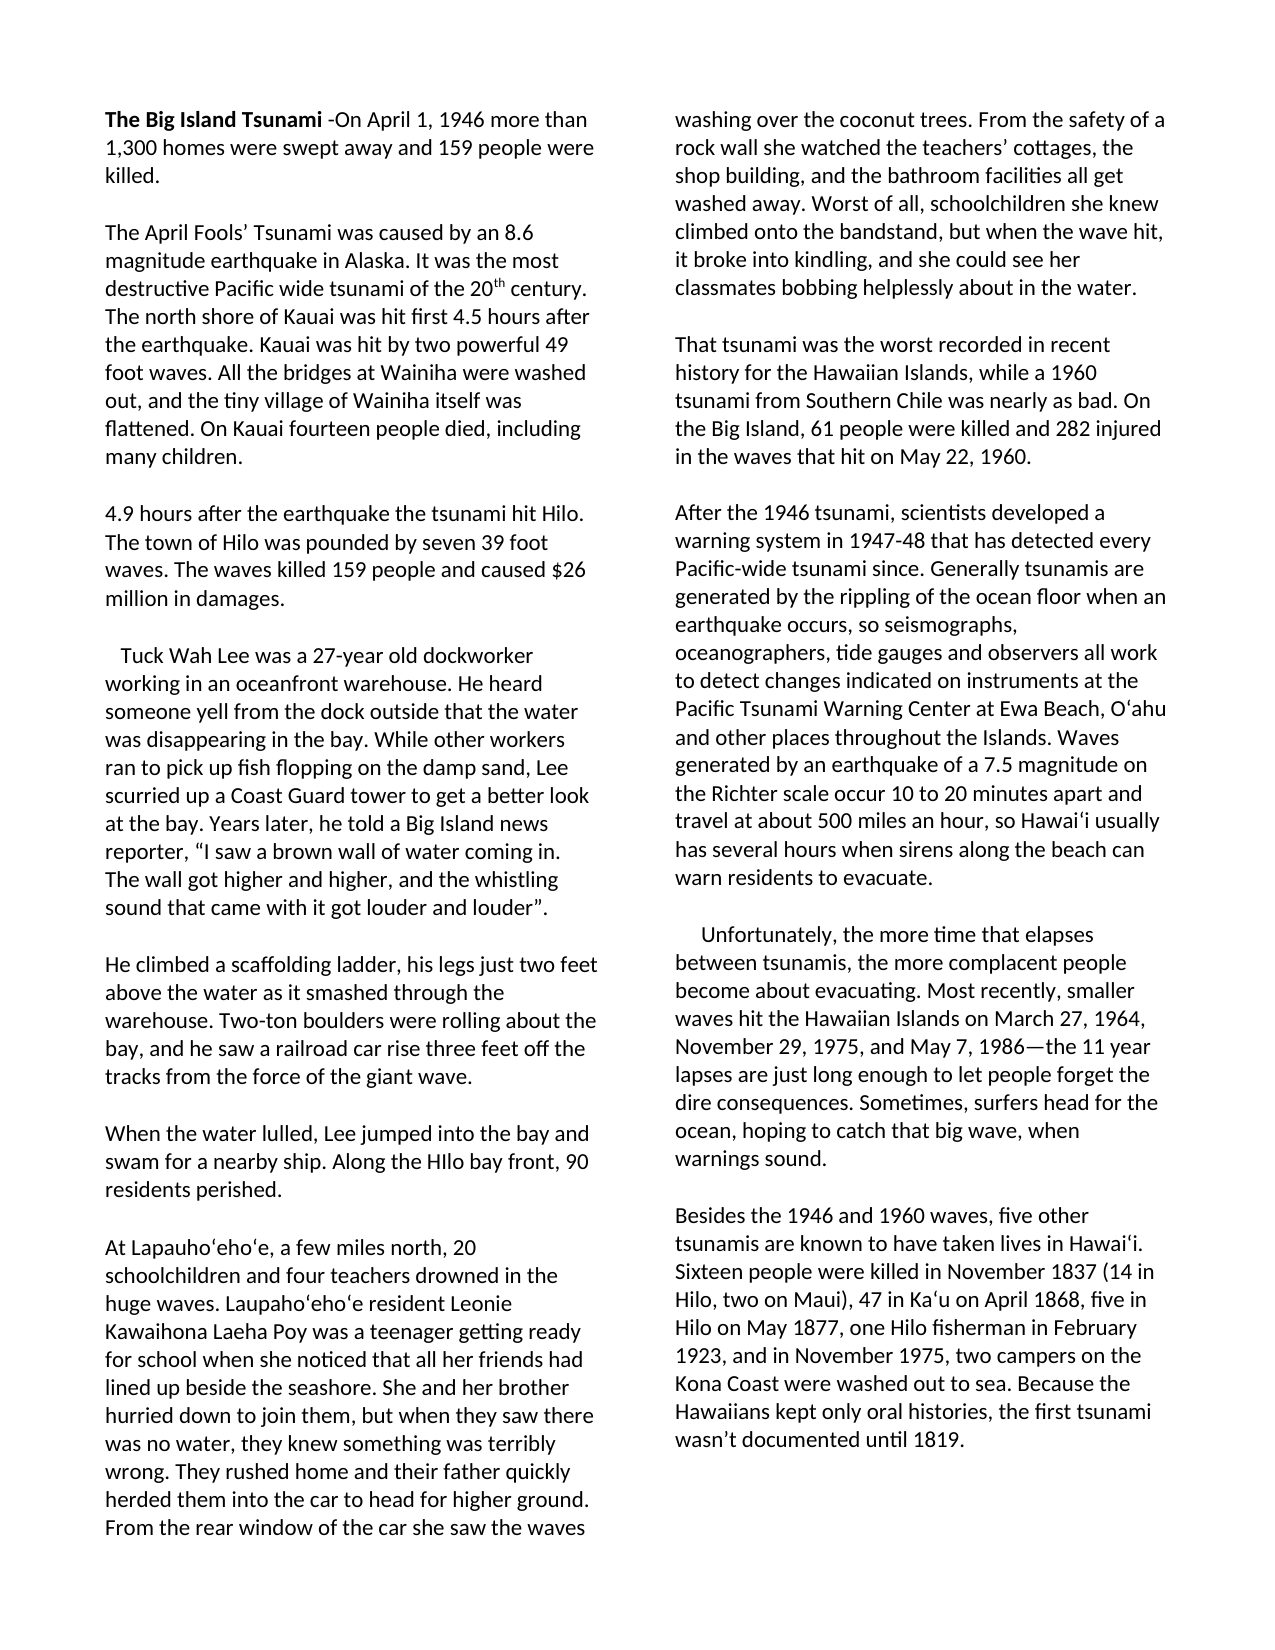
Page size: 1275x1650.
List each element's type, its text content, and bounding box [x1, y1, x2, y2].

text When the water lulled, Lee jumped into the bay and swam for a nearby ship. Along the HIlo bay front, 90 residents perished. [105, 1119, 600, 1203]
text Besides the 1946 and 1960 waves, five other tsunamis are known to have taken lives in Hawai‘i. Sixteen people were killed in November 1837 (14 in Hilo, two on Maui), 47 in Ka‘u on April 1868, five in Hilo on May 1877, one Hilo fisherman in February 1923, and in November 1975, two campers on the Kona Coast were washed out to sea. Because the Hawaiians kept only oral histories, the first tsunami wasn’t documented until 1819. [675, 1201, 1170, 1453]
text At Lapauho‘eho‘e, a few miles north, 20 schoolchildren and four teachers drowned in the huge waves. Laupaho‘eho‘e resident Leonie Kawaihona Laeha Poy was a teenager getting ready for school when she noticed that all her friends had lined up beside the seashore. She and her brother hurried down to join them, but when they saw there was no water, they knew something was terribly wrong. They rushed home and their father quickly herded them into the car to head for higher ground. From the rear window of the car she saw the waves washing over the coconut trees. From the safety of a rock wall she watched the teachers’ cottages, the shop building, and the bathroom facilities all get washed away. Worst of all, schoolchildren she knew climbed onto the bandstand, but when the wave hit, it broke into kindling, and she could see her classmates bobbing helplessly about in the water. [675, 105, 1170, 301]
text That tsunami was the worst recorded in recent history for the Hawaiian Islands, while a 1960 tsunami from Southern Chile was nearly as bad. On the Big Island, 61 people were killed and 282 injured in the waves that hit on May 22, 1960. [675, 330, 1170, 470]
text The Big Island Tsunami -On April 1, 1946 more than 1,300 homes were swept away and 159 people were killed. [105, 105, 600, 189]
text At Lapauho‘eho‘e, a few miles north, 20 schoolchildren and four teachers drowned in the huge waves. Laupaho‘eho‘e resident Leonie Kawaihona Laeha Poy was a teenager getting ready for school when she noticed that all her friends had lined up beside the seashore. She and her brother hurried down to join them, but when they saw there was no water, they knew something was terribly wrong. They rushed home and their father quickly herded them into the car to head for higher ground. From the rear window of the car she saw the waves washing over the coconut trees. From the safety of a rock wall she watched the teachers’ cottages, the shop building, and the bathroom facilities all get washed away. Worst of all, schoolchildren she knew climbed onto the bandstand, but when the wave hit, it broke into kindling, and she could see her classmates bobbing helplessly about in the water. [105, 1233, 600, 1541]
text Unfortunately, the more time that elapses between tsunamis, the more complacent people become about evacuating. Most recently, smaller waves hit the Hawaiian Islands on March 27, 1964, November 29, 1975, and May 7, 1986—the 11 year lapses are just long enough to let people forget the dire consequences. Sometimes, surfers head for the ocean, hoping to catch that big wave, when warnings sound. [675, 920, 1170, 1172]
text After the 1946 tsunami, scientists developed a warning system in 1947-48 that has detected every Pacific-wide tsunami since. Generally tsunamis are generated by the rippling of the ocean floor when an earthquake occurs, so seismographs, oceanographers, tide gauges and observers all work to detect changes indicated on instruments at the Pacific Tsunami Warning Center at Ewa Beach, O‘ahu and other places throughout the Islands. Waves generated by an earthquake of a 7.5 magnitude on the Richter scale occur 10 to 20 minutes apart and travel at about 500 miles an hour, so Hawai‘i usually has several hours when sirens along the beach can warn residents to evacuate. [675, 498, 1170, 891]
text He climbed a scaffolding ladder, his legs just two feet above the water as it smashed through the warehouse. Two-ton boulders were rolling about the bay, and he saw a railroad car rise three feet off the tracks from the force of the giant wave. [105, 950, 600, 1090]
text 4.9 hours after the earthquake the tsunami hit Hilo. The town of Hilo was pounded by seven 39 foot waves. The waves killed 159 people and caused $26 million in damages. [105, 499, 600, 612]
text Tuck Wah Lee was a 27-year old dockworker working in an oceanfront warehouse. He heard someone yell from the dock outside that the water was disappearing in the bay. While other workers ran to pick up fish flopping on the damp sand, Lee scurried up a Coast Guard tower to get a better look at the bay. Years later, he told a Big Island news reporter, “I saw a brown wall of water coming in. The wall got higher and higher, and the whistling sound that came with it got louder and louder”. [105, 641, 600, 921]
text The April Fools’ Tsunami was caused by an 8.6 magnitude earthquake in Alaska. It was the most destructive Pacific wide tsunami of the 20th century. The north shore of Kauai was hit first 4.5 hours after the earthquake. Kauai was hit by two powerful 49 foot waves. All the bridges at Wainiha were washed out, and the tiny village of Wainiha itself was flattened. On Kauai fourteen people died, including many children. [105, 218, 600, 470]
